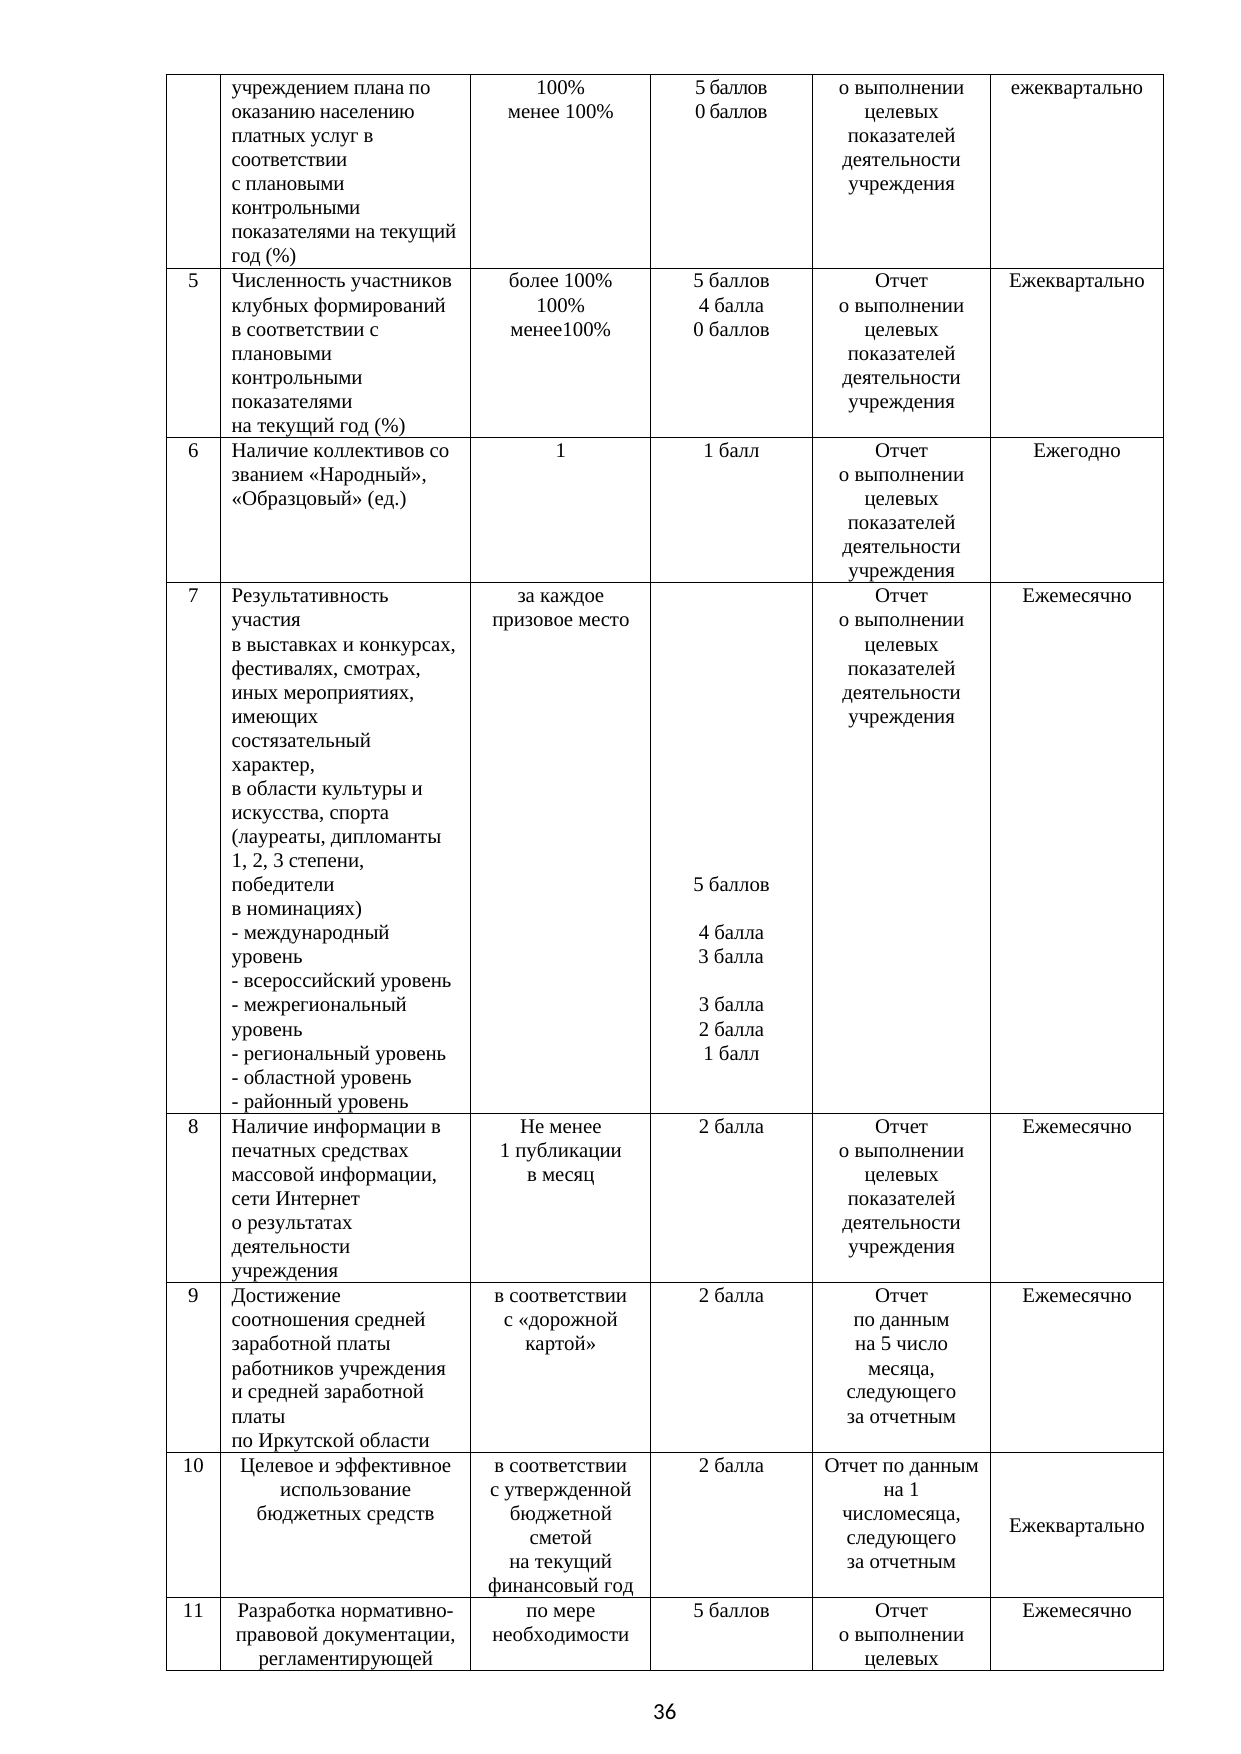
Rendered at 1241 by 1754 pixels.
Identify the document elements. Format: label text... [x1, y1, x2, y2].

table_cell Отчет по данным на 1 числомесяца, следующего за отчетным [813, 1453, 990, 1597]
table_cell Ежемесячно [991, 583, 1163, 1113]
table_cell Наличие коллективов со званием «Народный», «Образцовый» (ед.) [221, 438, 470, 582]
table_cell Результативность участия в выставках и конкурсах, фестивалях, смотрах, иных мероприятиях, имеющих состязательный характер, в области культуры и искусства, спорта (лауреаты, дипломанты 1, 2, 3 степени, победители в номинациях) - международный уровень - всероссийский уровень - межрегиональный уровень - региональный уровень - областной уровень - районный уровень [221, 583, 470, 1113]
table_cell Ежегодно [991, 438, 1163, 582]
table_cell 1 балл [651, 438, 812, 582]
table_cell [471, 1598, 650, 1670]
table_cell 2 балла [651, 1114, 812, 1282]
table_cell 10 [167, 1453, 220, 1597]
table_cell 11 [167, 1598, 220, 1670]
table_cell за каждое призовое место [471, 583, 650, 1113]
table_cell Целевое и эффективное использование бюджетных средств [221, 1453, 470, 1597]
table_cell 1 [471, 438, 650, 582]
table_cell Численность участников клубных формирований в соответствии с плановыми контрольными показателями на текущий год (%) [221, 269, 470, 437]
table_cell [813, 75, 990, 267]
table_cell Достижение соотношения средней заработной платы работников учреждения и средней заработной платы по Иркутской области [221, 1283, 470, 1452]
table_cell 9 [167, 1283, 220, 1452]
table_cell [991, 75, 1163, 267]
table_cell Отчет о выполнении целевых показателей деятельности учреждения [813, 583, 990, 1113]
table_cell в соответствии с «дорожной картой» [471, 1283, 650, 1452]
table_cell 8 [167, 1114, 220, 1282]
table_cell 2 балла [651, 1453, 812, 1597]
table_cell Ежемесячно [991, 1283, 1163, 1452]
table_cell Отчет о выполнении целевых показателей деятельности учреждения [813, 438, 990, 582]
table_cell более 100% 100% менее100% [471, 269, 650, 437]
table_cell Отчет по данным на 5 число месяца, следующего за отчетным [813, 1283, 990, 1452]
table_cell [471, 75, 650, 267]
table_cell 6 [167, 438, 220, 582]
table_cell Ежеквартально [991, 1453, 1163, 1597]
table_cell 5 [167, 269, 220, 437]
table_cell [221, 1598, 470, 1670]
table_cell Ежеквартально [991, 269, 1163, 437]
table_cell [813, 1598, 990, 1670]
table_cell 4 [167, 75, 220, 267]
table_cell Ежемесячно [991, 1114, 1163, 1282]
table_cell Наличие информации в печатных средствах массовой информации, сети Интернет о результатах деятельности учреждения [221, 1114, 470, 1282]
table_cell Ежемесячно [991, 1598, 1163, 1670]
table_cell 7 [167, 583, 220, 1113]
table_cell 5 баллов 4 балла 3 балла 3 балла 2 балла 1 балл [651, 583, 812, 1113]
table_cell Отчет о выполнении целевых показателей деятельности учреждения [813, 269, 990, 437]
table_cell Отчет о выполнении целевых показателей деятельности учреждения [813, 1114, 990, 1282]
table_cell 2 балла [651, 1283, 812, 1452]
table_cell в соответствии с утвержденной бюджетной сметой на текущий финансовый год [471, 1453, 650, 1597]
table_cell 5 баллов 4 балла 0 баллов [651, 269, 812, 437]
table_cell Не менее 1 публикации в месяц [471, 1114, 650, 1282]
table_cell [221, 75, 470, 267]
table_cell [651, 75, 812, 267]
table_cell 5 баллов [651, 1598, 812, 1670]
